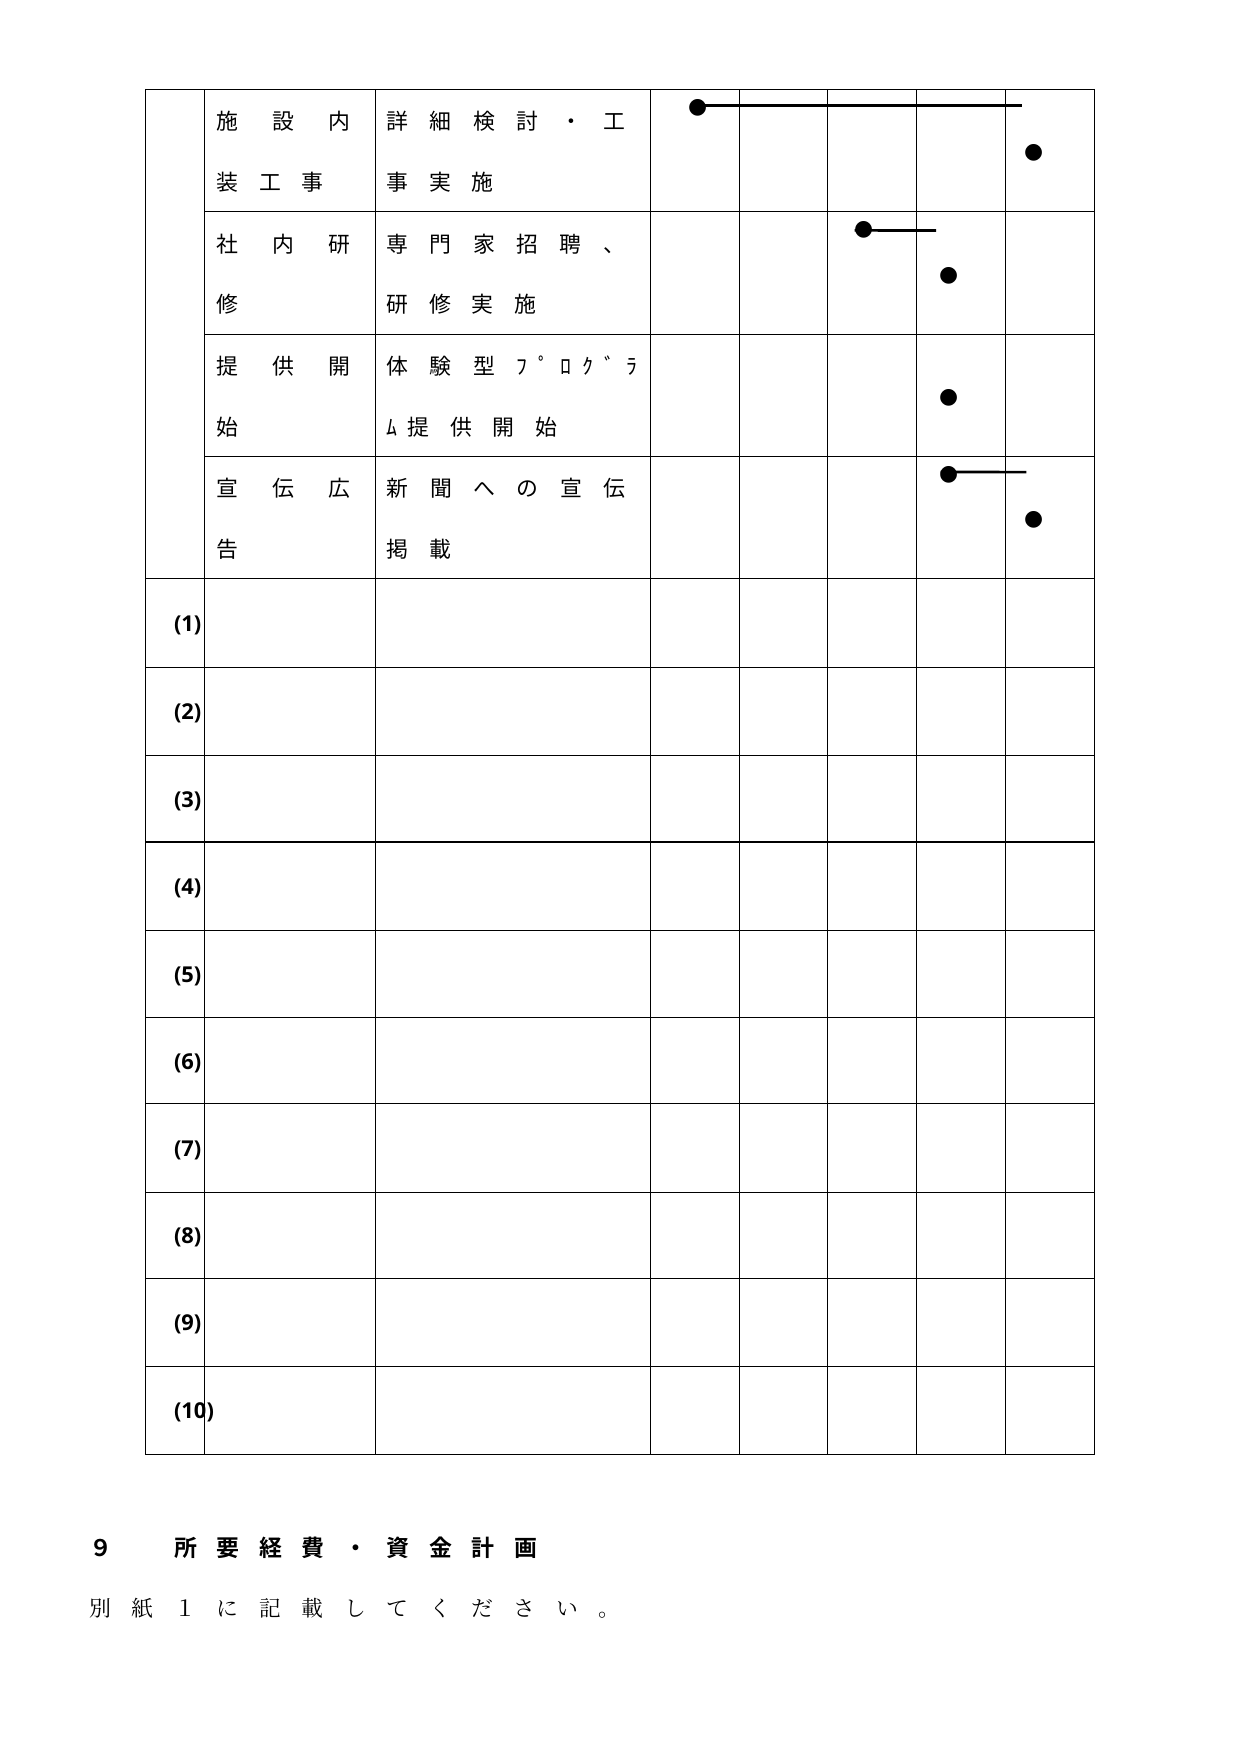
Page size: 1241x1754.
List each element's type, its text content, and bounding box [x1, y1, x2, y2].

table_cell [828, 579, 916, 667]
table_cell [917, 756, 1005, 841]
table_cell [205, 931, 375, 1017]
table_cell [1006, 1367, 1094, 1454]
table_cell [205, 579, 375, 667]
text ９ 所要経費・資金計画 [89, 1516, 1151, 1576]
table_cell [740, 107, 827, 211]
table_cell [917, 1193, 1005, 1278]
table_cell [1006, 1279, 1094, 1366]
table_cell [917, 90, 1005, 104]
table_cell [1006, 668, 1094, 755]
table_cell [917, 1279, 1005, 1366]
table_cell [1006, 212, 1094, 333]
table_cell [828, 1104, 916, 1192]
table_cell [740, 335, 827, 456]
table_cell [376, 931, 650, 1017]
table_cell [828, 90, 916, 104]
table_cell 新聞への宣伝掲載 [376, 457, 650, 578]
table_cell [205, 1018, 375, 1103]
table_cell [146, 1018, 204, 1103]
table_cell [1006, 756, 1094, 841]
table_cell [376, 1104, 650, 1192]
table_cell [917, 1367, 1005, 1454]
table_cell [146, 1367, 204, 1454]
table_cell [205, 843, 375, 929]
table_cell [146, 1279, 204, 1366]
table_cell 例 [146, 90, 204, 578]
table_cell [376, 1367, 650, 1454]
table_cell [740, 1104, 827, 1192]
table_cell [917, 1104, 1005, 1192]
table_cell [205, 756, 375, 841]
table_cell 宣伝広告 [205, 457, 375, 578]
table_cell [376, 579, 650, 667]
table_cell [205, 1279, 375, 1366]
table_cell ● [651, 90, 739, 211]
table_cell [740, 1279, 827, 1366]
table_cell [651, 1279, 739, 1366]
table_cell [917, 107, 1005, 211]
table_cell [740, 1018, 827, 1103]
table_cell [828, 1367, 916, 1454]
table_cell [651, 1104, 739, 1192]
table_cell [376, 843, 650, 929]
table_cell [740, 457, 827, 578]
table_cell ● [917, 212, 1005, 333]
table_cell [828, 1018, 916, 1103]
table_cell [1006, 335, 1094, 456]
table_cell 社内研修 [205, 212, 375, 333]
table_cell [917, 1018, 1005, 1103]
table_cell [917, 579, 1005, 667]
table_cell [1006, 1018, 1094, 1103]
table_cell [146, 1193, 204, 1278]
table_cell [828, 335, 916, 456]
table_cell [376, 1279, 650, 1366]
table_cell ● [1006, 90, 1094, 211]
table_cell [651, 931, 739, 1017]
table_cell [828, 457, 916, 578]
table_cell [828, 1193, 916, 1278]
table_cell ● [1006, 457, 1094, 578]
table_cell [740, 843, 827, 929]
table_cell [740, 212, 827, 333]
table_cell [651, 579, 739, 667]
table_cell [1006, 1104, 1094, 1192]
table_cell [376, 756, 650, 841]
table_cell [651, 1193, 739, 1278]
table_cell [740, 579, 827, 667]
table_cell [651, 843, 739, 929]
table_cell [828, 756, 916, 841]
table_cell [146, 843, 204, 929]
table_cell [651, 1367, 739, 1454]
table_cell [1006, 931, 1094, 1017]
table_cell ● [917, 335, 1005, 456]
table_cell 体験型ﾌﾟﾛｸﾞﾗﾑ提供開始 [376, 335, 650, 456]
table_cell [828, 931, 916, 1017]
table_cell [376, 1193, 650, 1278]
table_cell [828, 668, 916, 755]
table_cell [205, 668, 375, 755]
table_cell [146, 1104, 204, 1192]
table_cell [205, 1193, 375, 1278]
table_cell [917, 843, 1005, 929]
table_cell [1006, 843, 1094, 929]
table_cell [740, 931, 827, 1017]
table_cell [740, 1367, 827, 1454]
table_cell [146, 579, 204, 667]
table_cell [828, 843, 916, 929]
table_cell [740, 90, 827, 104]
table_cell [917, 668, 1005, 755]
table_cell [740, 1193, 827, 1278]
table_cell [651, 457, 739, 578]
table_cell 詳細検討・工事実施 [376, 90, 650, 211]
table_cell [740, 756, 827, 841]
table_cell [376, 668, 650, 755]
table_cell [828, 1279, 916, 1366]
table_cell [146, 756, 204, 841]
table_cell [651, 756, 739, 841]
table_cell ● [828, 212, 916, 333]
table_cell [740, 668, 827, 755]
table_cell [1006, 1193, 1094, 1278]
table_cell [651, 212, 739, 333]
table_cell [376, 1018, 650, 1103]
table_cell [651, 335, 739, 456]
table_cell [146, 931, 204, 1017]
table_cell [146, 668, 204, 755]
table_cell 提供開始 [205, 335, 375, 456]
table_cell [828, 107, 916, 211]
table_cell [205, 1104, 375, 1192]
table_cell ● [917, 457, 1005, 578]
table_cell [1006, 579, 1094, 667]
table_cell [651, 668, 739, 755]
table_cell [205, 1367, 375, 1454]
table_cell 専門家招聘、研修実施 [376, 212, 650, 333]
table_cell [917, 931, 1005, 1017]
table_cell [651, 1018, 739, 1103]
text 別紙１に記載してください。 [89, 1576, 1151, 1637]
table_cell 施設内装工事 [205, 90, 375, 211]
